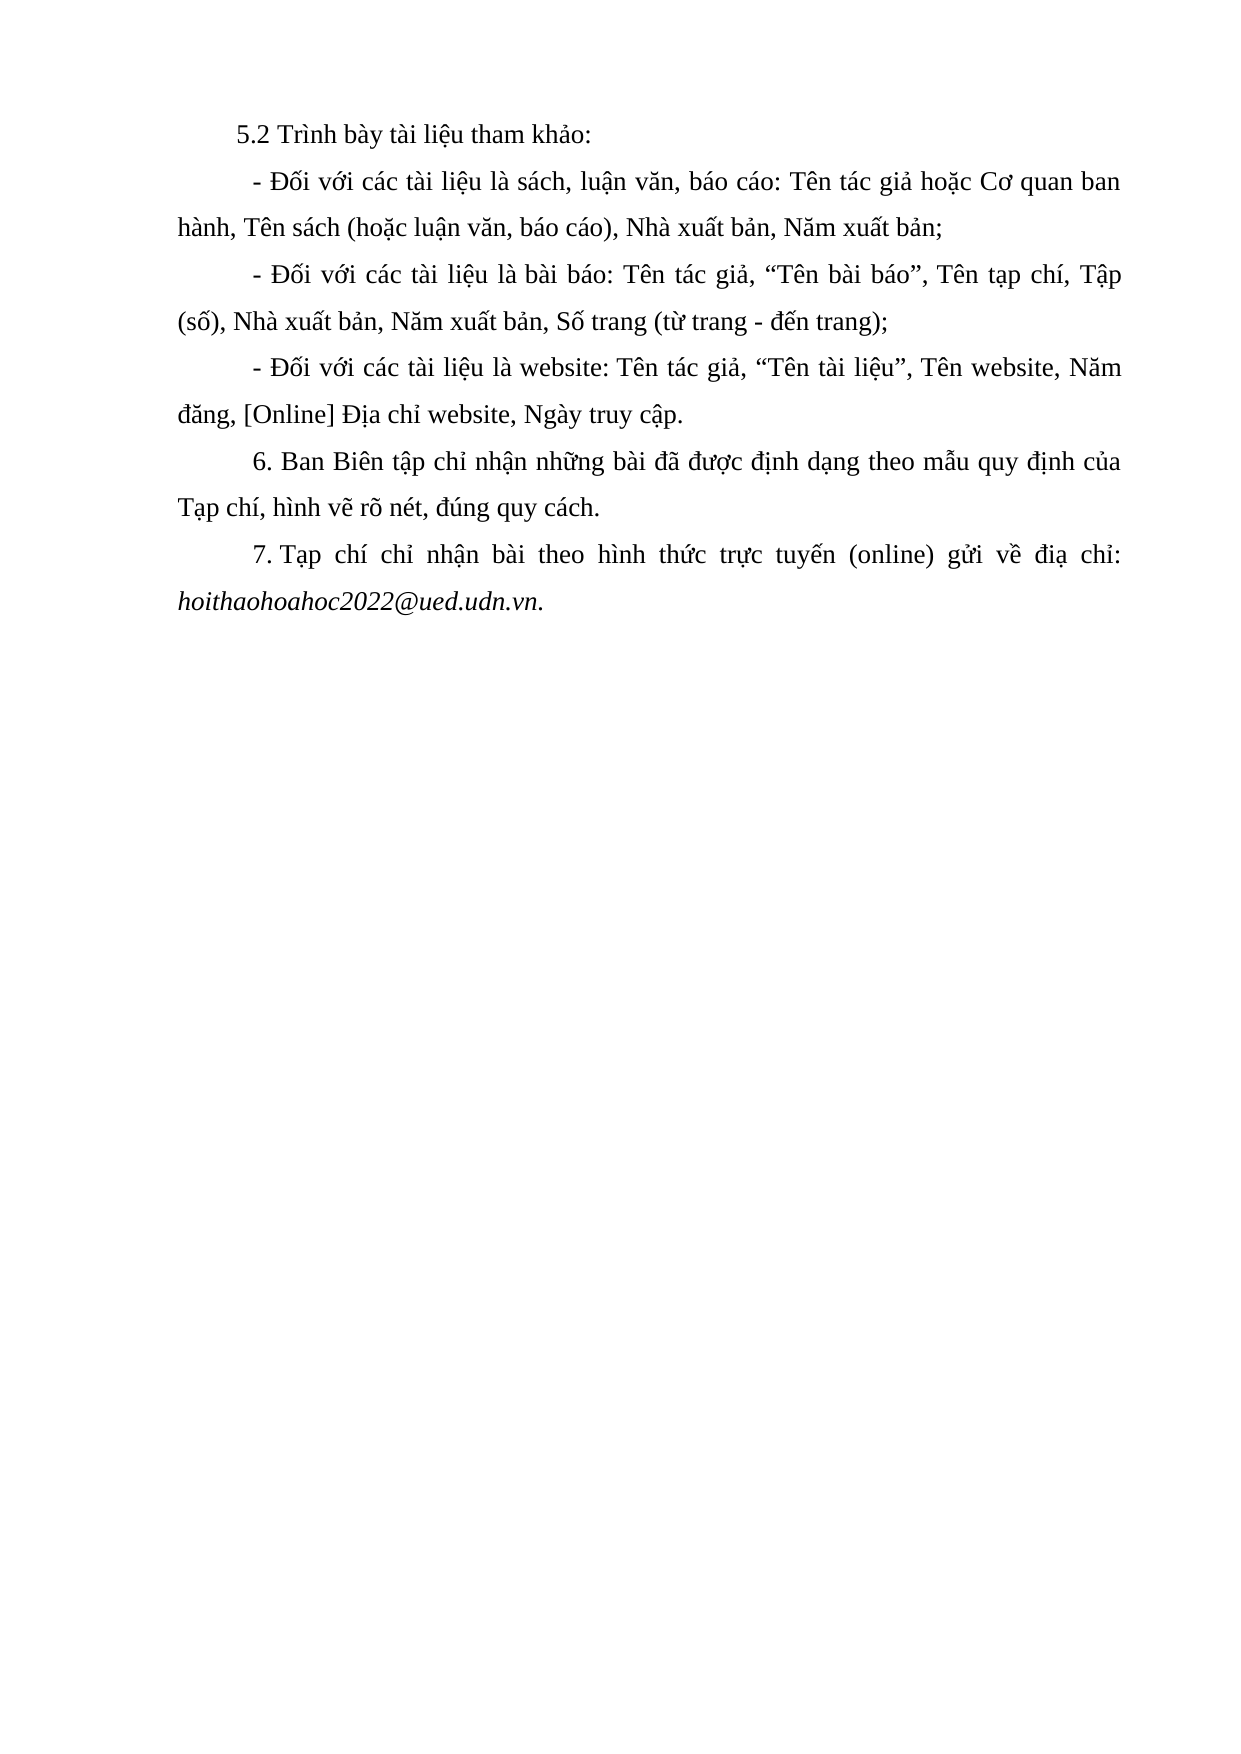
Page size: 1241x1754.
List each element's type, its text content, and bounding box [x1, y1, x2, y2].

text - Đối với các tài liệu là website: Tên tác giả, “Tên tài liệu”, Tên website, Năm đăng, [Online] Địa chỉ website, Ngày truy cập. [177, 351, 1122, 429]
text 7. Tạp chí chỉ nhận bài theo hình thức trực tuyến (online) gửi về điạ chỉ: hoithaohoahoc2022@ued.udn.vn. [177, 538, 1122, 616]
text - Đối với các tài liệu là bài báo: Tên tác giả, “Tên bài báo”, Tên tạp chí, Tập (số), Nhà xuất bản, Năm xuất bản, Số trang (từ trang - đến trang); [177, 258, 1122, 336]
text - Đối với các tài liệu là sách, luận văn, báo cáo: Tên tác giả hoặc Cơ quan ban hành, Tên sách (hoặc luận văn, báo cáo), Nhà xuất bản, Năm xuất bản; [177, 165, 1122, 243]
text 6. Ban Biên tập chỉ nhận những bài đã được định dạng theo mẫu quy định của Tạp chí, hình vẽ rõ nét, đúng quy cách. [177, 445, 1122, 523]
text 5.2 Trình bày tài liệu tham khảo: [177, 118, 1122, 149]
